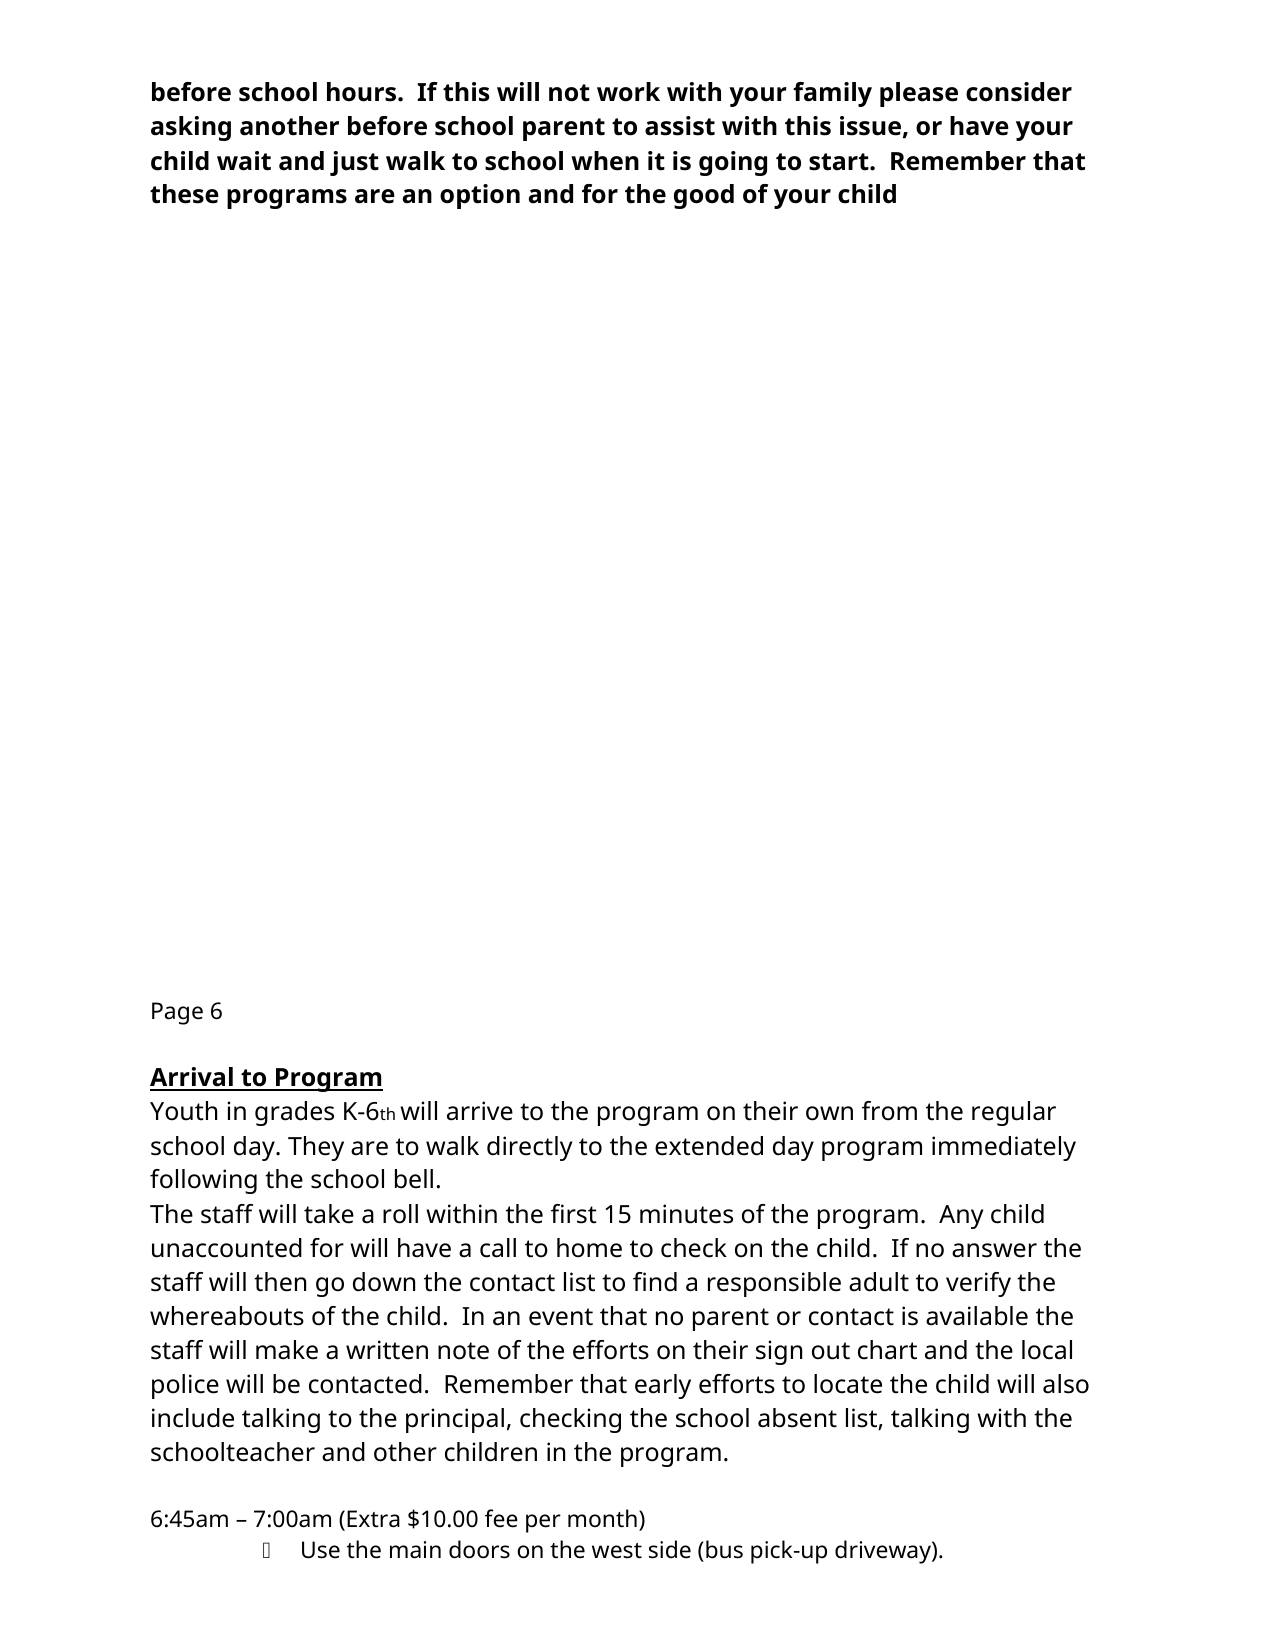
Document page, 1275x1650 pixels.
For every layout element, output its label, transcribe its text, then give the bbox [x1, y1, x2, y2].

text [150, 75, 1125, 211]
text Youth in grades K-6th will arrive to the program on their own from the regular school day. They are to walk directly to the extended day program immediately following the school bell. [150, 1094, 1125, 1196]
text The staff will take a roll within the first 15 minutes of the program. Any child unaccounted for will have a call to home to check on the child. If no answer the staff will then go down the contact list to find a responsible adult to verify the whereabouts of the child. In an event that no parent or contact is available the staff will make a written note of the efforts on their sign out chart and the local police will be contacted. Remember that early efforts to locate the child will also include talking to the principal, checking the school absent list, talking with the schoolteacher and other children in the program. [150, 1196, 1125, 1469]
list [262, 1534, 1125, 1565]
text 6:45am – 7:00am (Extra $10.00 fee per month) [150, 1503, 1125, 1534]
text Arrival to Program [150, 1060, 1125, 1094]
text Page 6 [150, 995, 1125, 1026]
